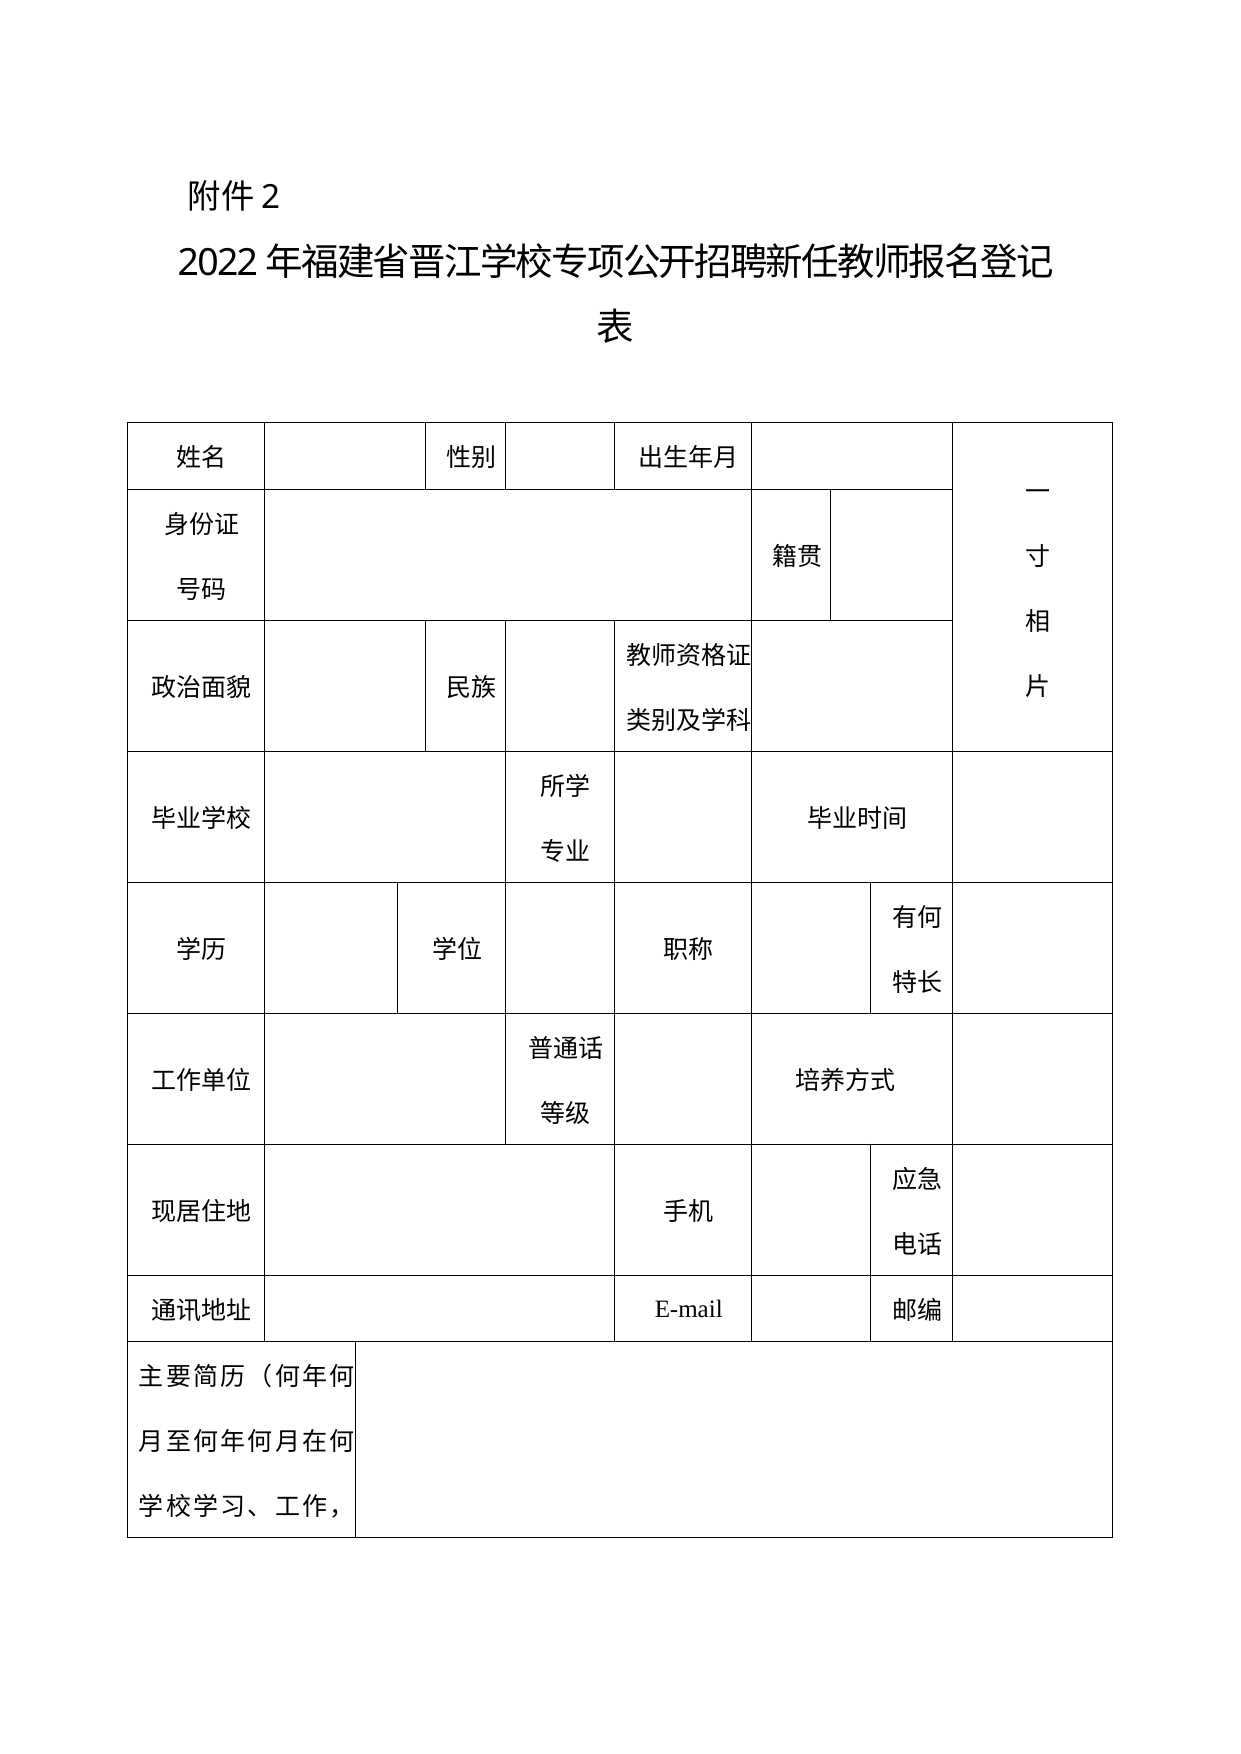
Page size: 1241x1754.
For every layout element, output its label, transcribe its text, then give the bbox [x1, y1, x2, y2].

table_cell 学位 [398, 883, 505, 1013]
table_cell 工作单位 [128, 1014, 264, 1144]
table_cell [953, 1276, 1112, 1341]
table_cell [953, 1014, 1112, 1144]
table_header 姓名 [128, 423, 264, 489]
table_cell [953, 1145, 1112, 1275]
table_header 一 寸 相 片 [953, 423, 1112, 751]
table_cell [356, 1342, 1112, 1537]
table_cell [615, 752, 751, 882]
table_header 性别 [426, 423, 505, 489]
table_cell [752, 883, 870, 1013]
table_cell 籍贯 [752, 490, 830, 620]
table_cell 政治面貌 [128, 621, 264, 751]
table_cell [953, 752, 1112, 882]
table_header [265, 423, 425, 489]
text 2022年福建省晋江学校专项公开招聘新任教师报名登记表 [167, 227, 1064, 357]
table_cell 应急电话 [871, 1145, 952, 1275]
table_cell [265, 752, 505, 882]
table_cell 毕业学校 [128, 752, 264, 882]
table_cell [831, 490, 952, 620]
table_cell [752, 1145, 870, 1275]
table_cell 现居住地 [128, 1145, 264, 1275]
table_cell 身份证 号码 [128, 490, 264, 620]
table_cell [265, 1145, 614, 1275]
table_cell [615, 1014, 751, 1144]
table_cell E-mail [615, 1276, 751, 1341]
table_cell 普通话等级 [506, 1014, 614, 1144]
table_cell [506, 883, 614, 1013]
table_cell [265, 883, 397, 1013]
table_cell [752, 621, 952, 751]
table_cell [265, 1014, 505, 1144]
table_cell 有何特长 [871, 883, 952, 1013]
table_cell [128, 1342, 355, 1537]
table_cell 通讯地址 [128, 1276, 264, 1341]
text 附件2 [187, 162, 1064, 227]
table_cell 教师资格证类别及学科 [615, 621, 751, 751]
table_cell [265, 621, 425, 751]
table_cell [265, 1276, 614, 1341]
table_cell [506, 621, 614, 751]
table_cell [752, 1276, 870, 1341]
table_cell 邮编 [871, 1276, 952, 1341]
table_cell 民族 [426, 621, 505, 751]
table_cell [953, 883, 1112, 1013]
table_cell 职称 [615, 883, 751, 1013]
table_cell [265, 490, 751, 620]
table_cell 学历 [128, 883, 264, 1013]
table_cell 手机 [615, 1145, 751, 1275]
table_cell 所学 专业 [506, 752, 614, 882]
table_header [506, 423, 614, 489]
table_header 出生年月 [615, 423, 751, 489]
table_cell 培养方式 [752, 1014, 952, 1144]
table_cell 毕业时间 [752, 752, 952, 882]
table_header [752, 423, 952, 489]
